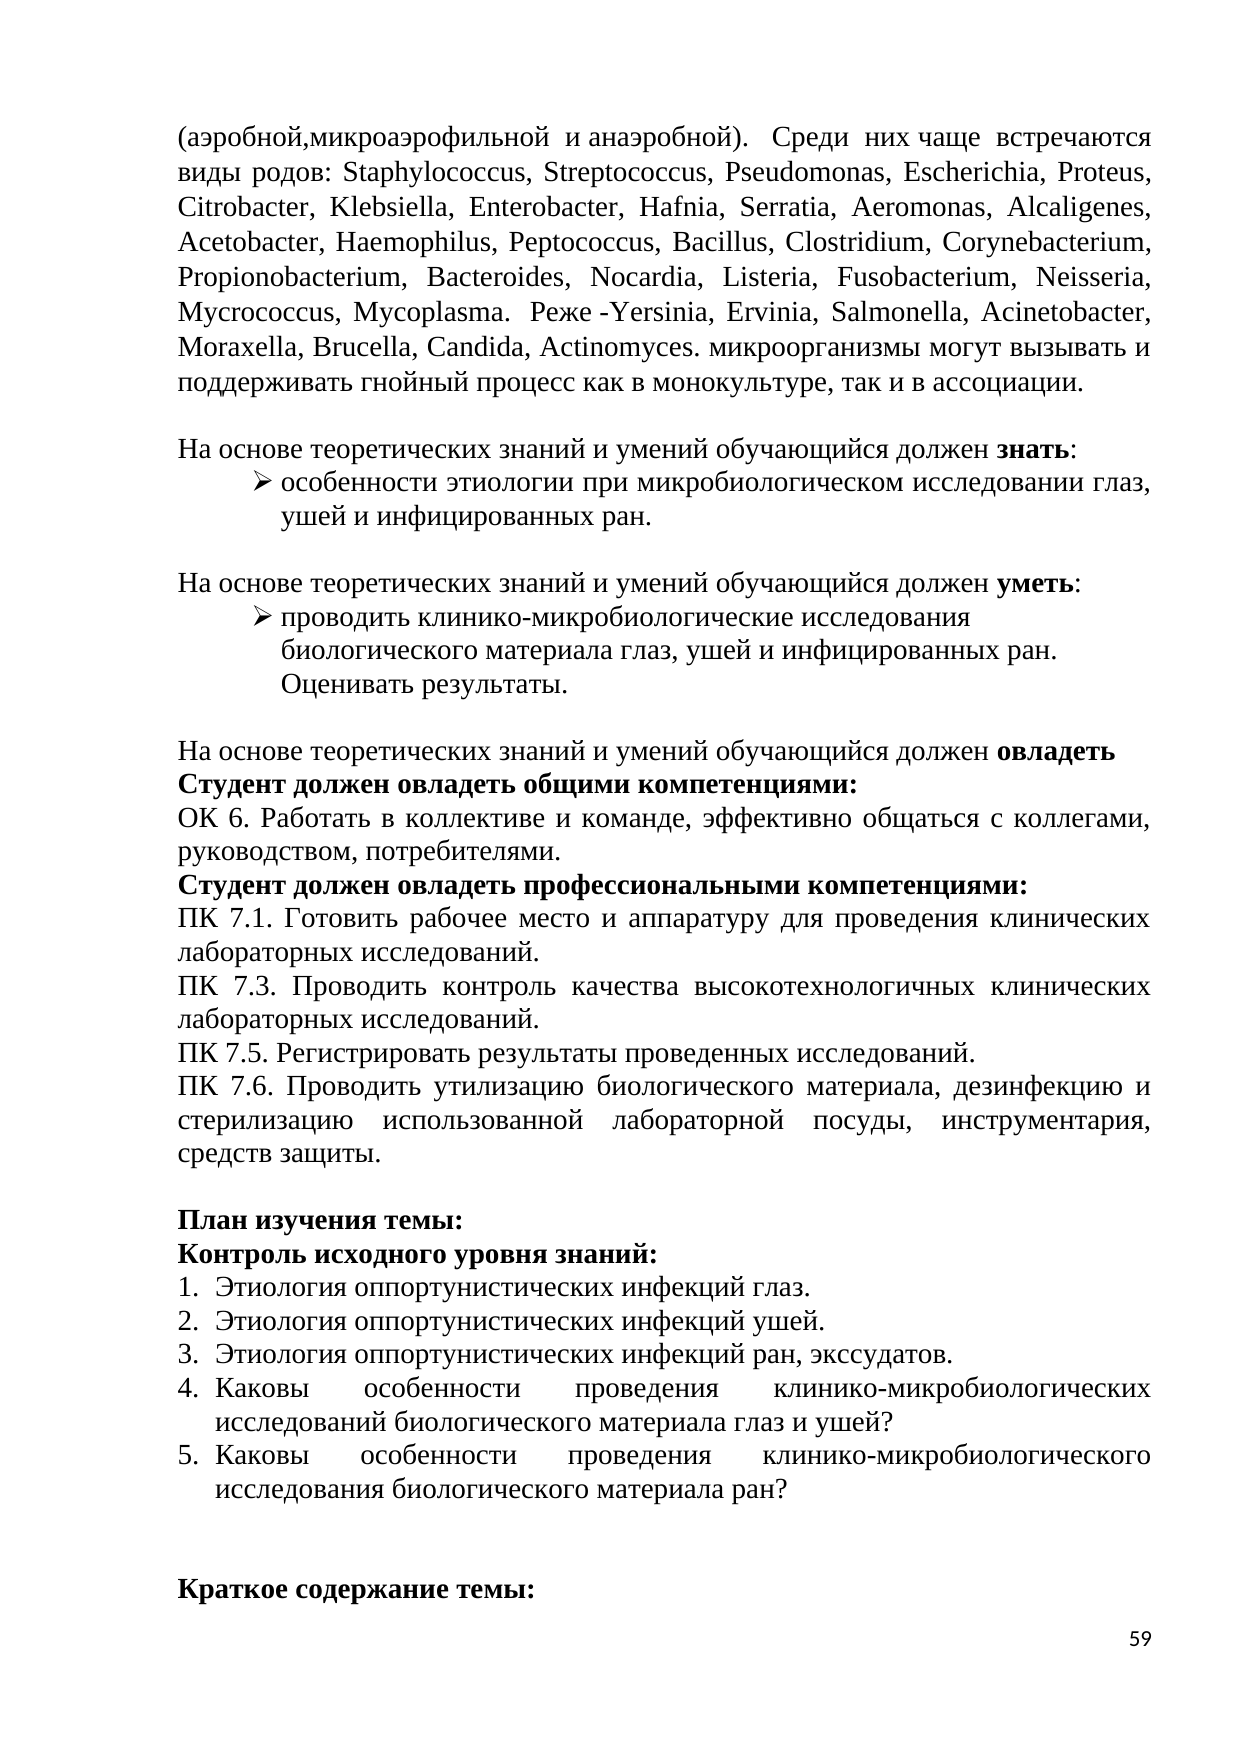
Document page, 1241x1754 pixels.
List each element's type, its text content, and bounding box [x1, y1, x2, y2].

text На основе теоретических знаний и умений обучающийся должен овладеть [177, 733, 1152, 766]
text Студент должен овладеть профессиональными компетенциями: [177, 867, 1152, 901]
text ПК 7.1. Готовить рабочее место и аппаратуру для проведения клинических лабораторных исследований. [177, 901, 1152, 968]
text На основе теоретических знаний и умений обучающийся должен знать: [177, 431, 1152, 464]
text ОК 6. Работать в коллективе и команде, эффективно общаться с коллегами, руководством, потребителями. [177, 800, 1152, 867]
list Этиология оппортунистических инфекций ушей. [177, 1303, 1152, 1337]
text План изучения темы: [177, 1202, 1152, 1236]
text На основе теоретических знаний и умений обучающийся должен уметь: [177, 565, 1152, 599]
list Каковы особенности проведения клинико-микробиологических исследований биологического материала глаз и ушей? [177, 1370, 1152, 1437]
text ПК 7.6. Проводить утилизацию биологического материала, дезинфекцию и стерилизацию использованной лабораторной посуды, инструментария, средств защиты. [177, 1068, 1152, 1169]
list особенности этиологии при микробиологическом исследовании глаз, ушей и инфицированных ран. [251, 464, 1152, 532]
text Студент должен овладеть общими компетенциями: [177, 766, 1152, 800]
list Этиология оппортунистических инфекций ран, экссудатов. [177, 1337, 1152, 1370]
text ПК 7.5. Регистрировать результаты проведенных исследований. [177, 1035, 1152, 1068]
text Контроль исходного уровня знаний: [177, 1236, 1152, 1269]
text Краткое содержание темы: [177, 1571, 1152, 1605]
list Каковы особенности проведения клинико-микробиологического исследования биологического материала ран? [177, 1437, 1152, 1504]
text ПК 7.3. Проводить контроль качества высокотехнологичных клинических лабораторных исследований. [177, 968, 1152, 1035]
list Этиология оппортунистических инфекций глаз. [177, 1269, 1152, 1303]
list проводить клинико-микробиологические исследования биологического материала глаз, ушей и инфицированных ран. Оценивать результаты. [251, 599, 1152, 699]
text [177, 118, 1152, 397]
